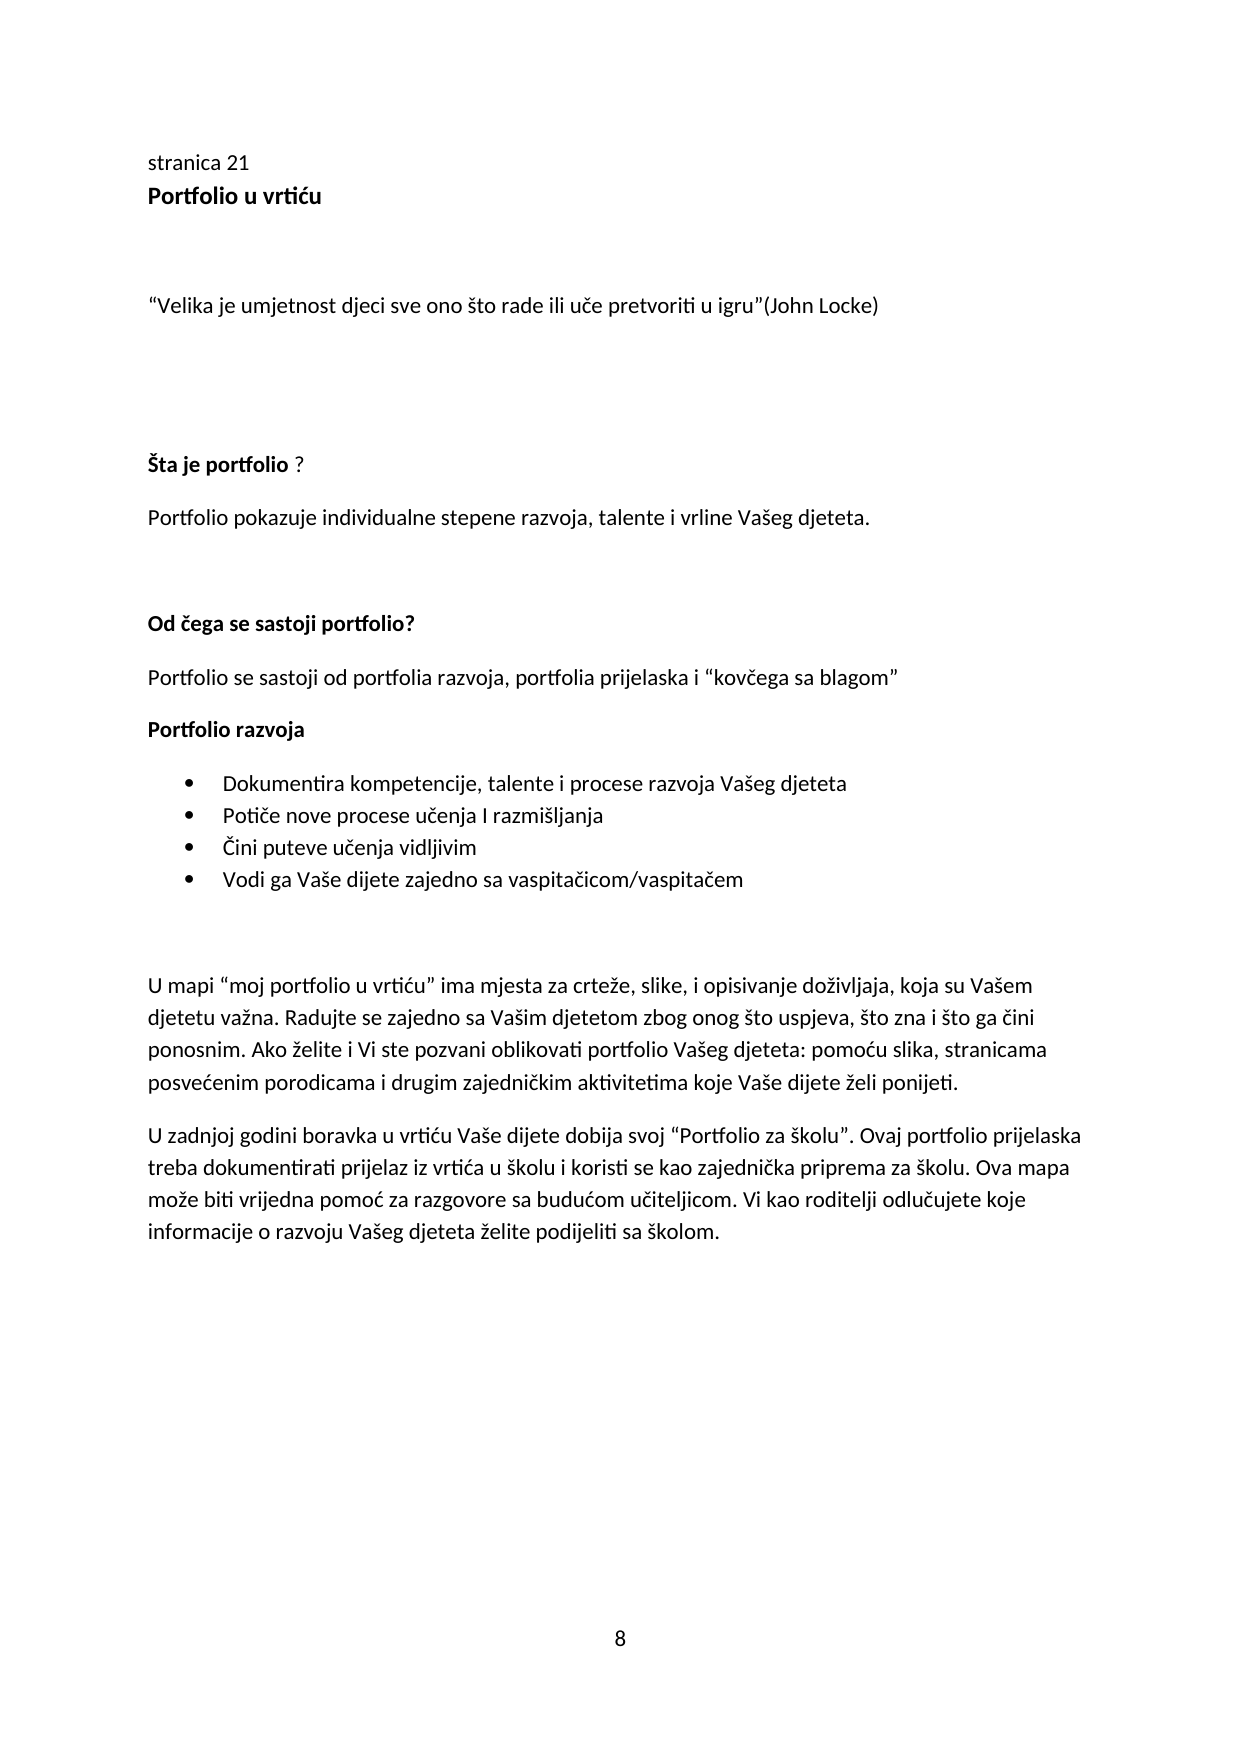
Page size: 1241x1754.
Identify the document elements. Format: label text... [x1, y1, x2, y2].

text Šta je portfolio ? [148, 451, 1093, 478]
text stranica 21 [148, 148, 1093, 176]
text Portfolio pokazuje individualne stepene razvoja, talente i vrline Vašeg djeteta. [148, 503, 1093, 532]
text U zadnjoj godini boravka u vrtiću Vaše dijete dobija svoj “Portfolio za školu”. Ovaj portfolio prijelaska treba dokumentirati prijelaz iz vrtića u školu i koristi se kao zajednička priprema za školu. Ova mapa može biti vrijedna pomoć za razgovore sa budućom učiteljicom. Vi kao roditelji odlučujete koje informacije o razvoju Vašeg djeteta želite podijeliti sa školom. [148, 1121, 1093, 1245]
text “Velika je umjetnost djeci sve ono što rade ili uče pretvoriti u igru”(John Locke) [148, 291, 1093, 319]
list Čini puteve učenja vidljivim [185, 833, 1093, 861]
list Vodi ga Vaše dijete zajedno sa vaspitačicom/vaspitačem [185, 865, 1093, 893]
list Potiče nove procese učenja I razmišljanja [185, 801, 1093, 829]
text Portfolio se sastoji od portfolia razvoja, portfolia prijelaska i “kovčega sa blagom” [148, 663, 1093, 691]
text Portfolio u vrtiću [148, 180, 1093, 210]
text U mapi “moj portfolio u vrtiću” ima mjesta za crteže, slike, i opisivanje doživljaja, koja su Vašem djetetu važna. Radujte se zajedno sa Vašim djetetom zbog onog što uspjeva, što zna i što ga čini ponosnim. Ako želite i Vi ste pozvani oblikovati portfolio Vašeg djeteta: pomoću slika, stranicama posvećenim porodicama i drugim zajedničkim aktivitetima koje Vaše dijete želi ponijeti. [148, 971, 1093, 1096]
text Od čega se sastoji portfolio? [148, 609, 1093, 638]
text Portfolio razvoja [148, 716, 1093, 744]
list Dokumentira kompetencije, talente i procese razvoja Vašeg djeteta [185, 769, 1093, 797]
